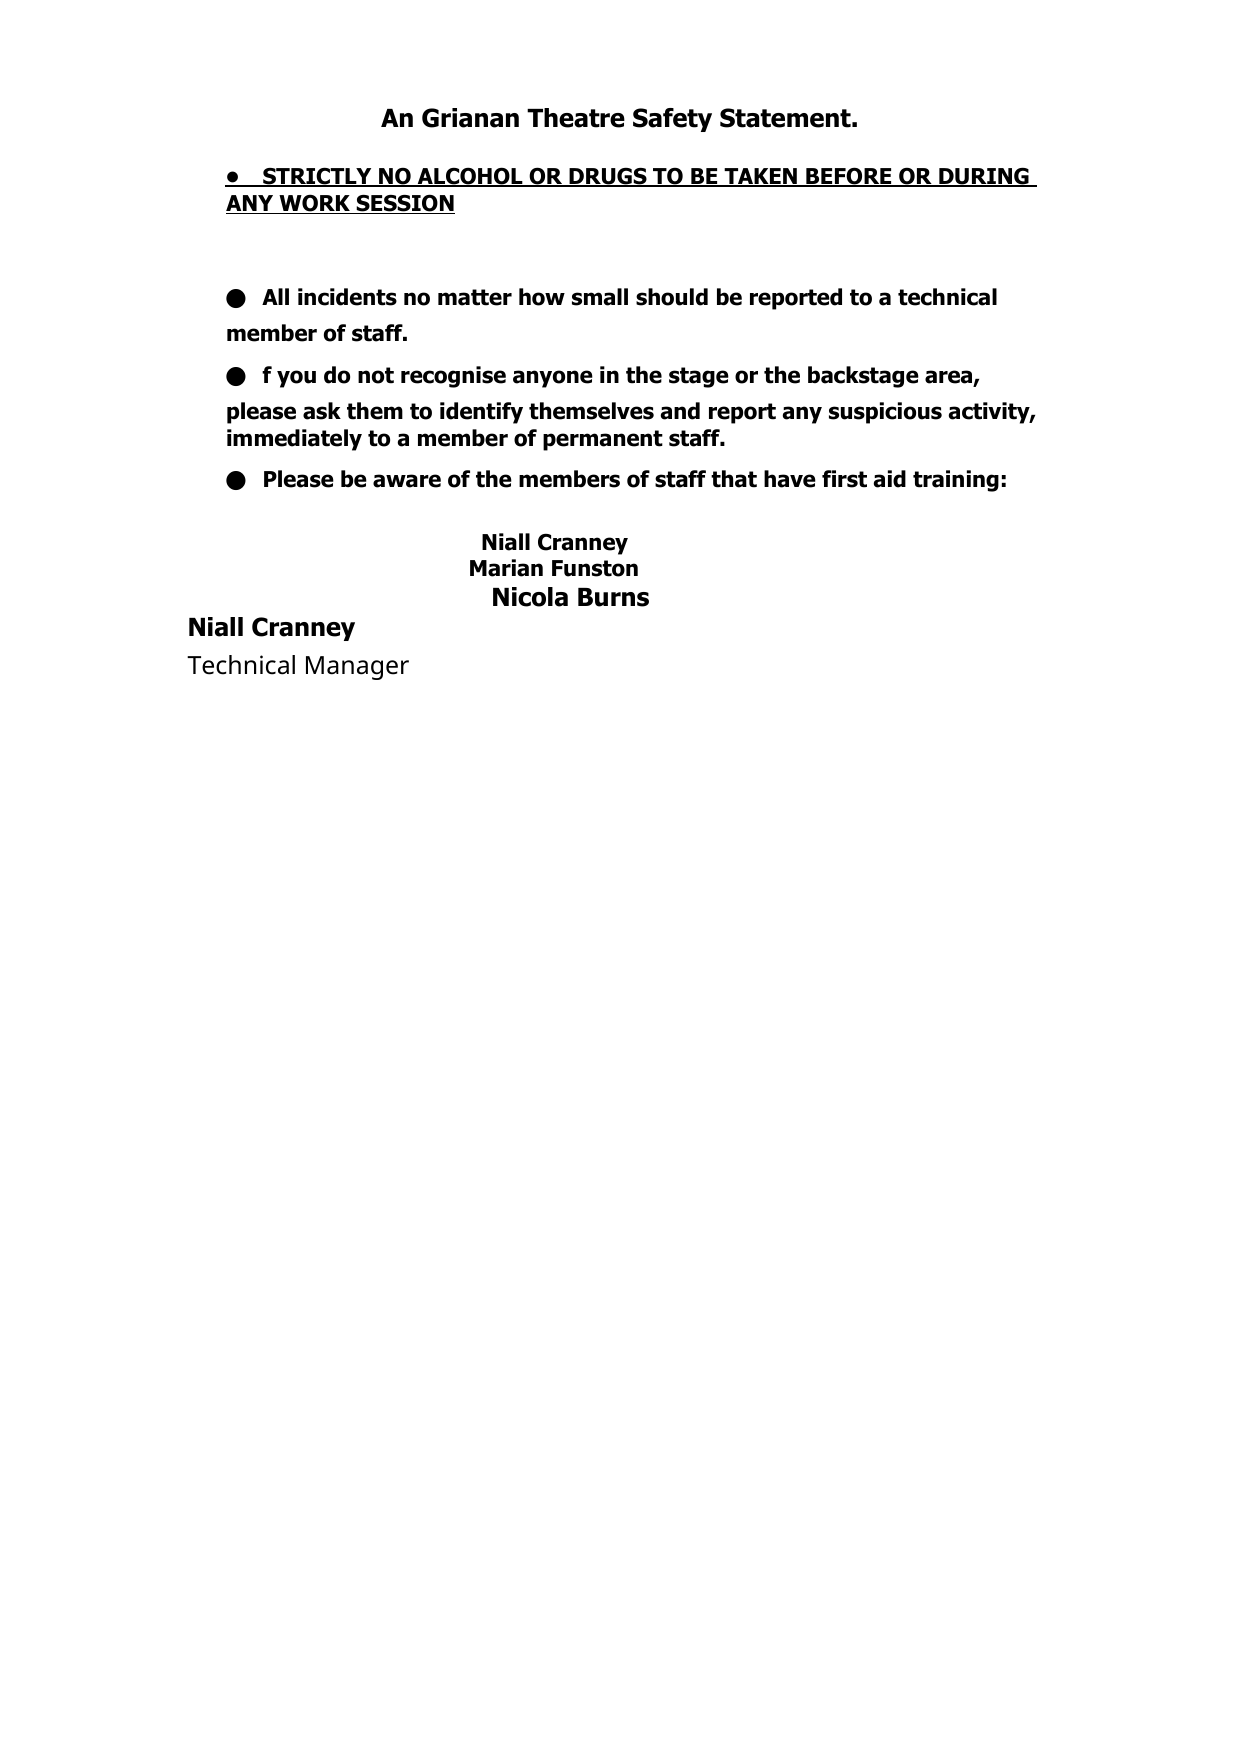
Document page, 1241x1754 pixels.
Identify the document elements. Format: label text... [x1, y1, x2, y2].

text Nicola Burns [337, 581, 1053, 611]
list Please be aware of the members of staff that have first aid training: [225, 451, 1053, 502]
text Technical Manager [187, 648, 1053, 682]
list f you do not recognise anyone in the stage or the backstage area, please ask them to identify themselves and report any suspicious activity, immediately to a member of permanent staff. [225, 346, 1053, 451]
list STRICTLY NO ALCOHOL OR DRUGS TO BE TAKEN BEFORE OR DURING ANY WORK SESSION [225, 159, 1053, 216]
text Niall Cranney [187, 528, 1053, 555]
text Marian Funston [187, 555, 1053, 581]
list All incidents no matter how small should be reported to a technical member of staff. [225, 269, 1053, 346]
text Niall Cranney [187, 611, 1053, 642]
